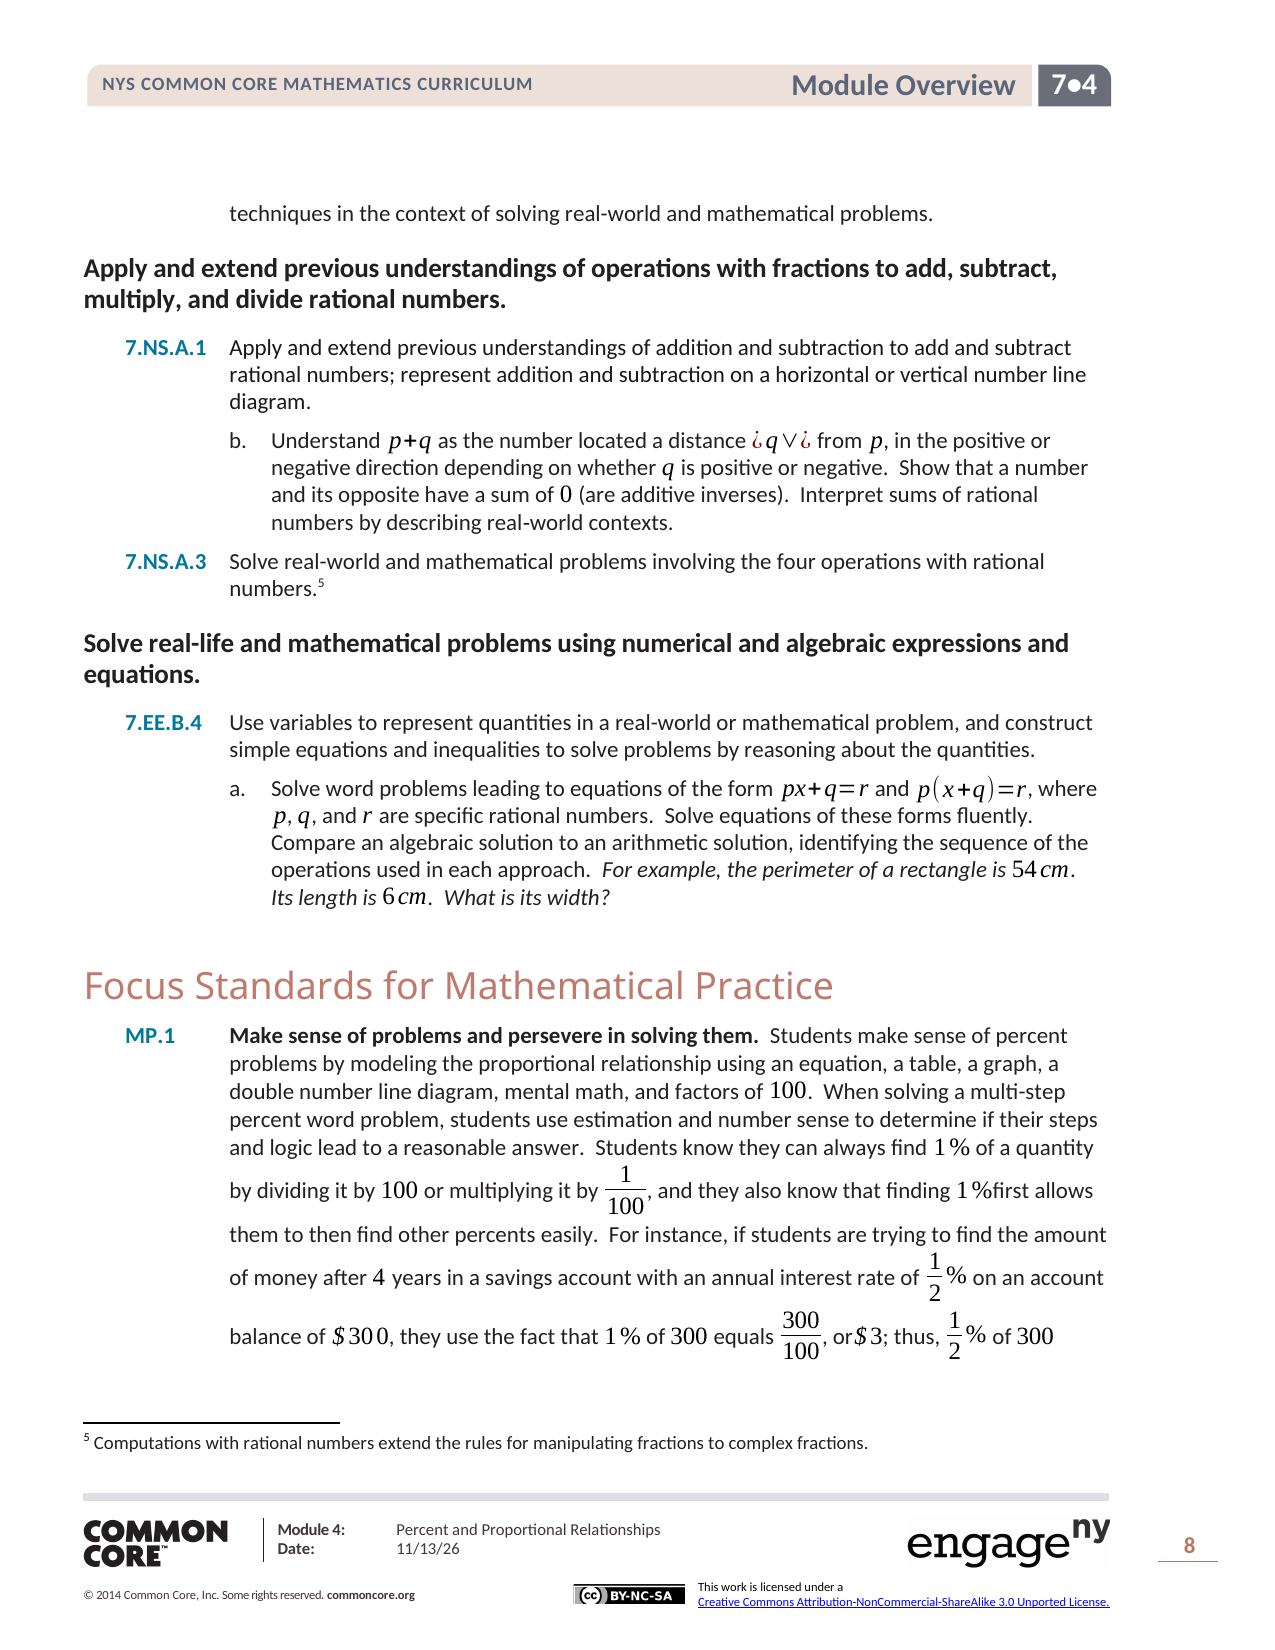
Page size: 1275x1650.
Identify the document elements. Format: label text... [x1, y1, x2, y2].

list Understand as the number located a distance from , in the positive or negative direction depending on whether is positive or negative. Show that a number and its opposite have a sum of (are additive inverses). Interpret sums of rational numbers by describing real‐world contexts. [229, 427, 1108, 535]
picture [79, 1515, 232, 1572]
text Apply and extend previous understandings of operations with fractions to add, subtract, multiply, and divide rational numbers. [83, 252, 1108, 314]
text Focus Standards for Mathematical Practice [83, 962, 1108, 1008]
text Solve real-life and mathematical problems using numerical and algebraic expressions and equations. [83, 627, 1108, 689]
list 7.EE.B.4 Use variables to represent quantities in a real-world or mathematical problem, and construct simple equations and inequalities to solve problems by reasoning about the quantities. [125, 708, 1108, 762]
list 7.NS.A.1 Apply and extend previous understandings of addition and subtraction to add and subtract rational numbers; represent addition and subtraction on a horizontal or vertical number line diagram. [125, 333, 1108, 414]
list a. Solve word problems leading to equations of the form and , where , , and are specific rational numbers. Solve equations of these forms fluently. Compare an algebraic solution to an arithmetic solution, identifying the sequence of the operations used in each approach. For example, the perimeter of a rectangle is . Its length is . What is its width? [229, 775, 1108, 910]
picture [572, 1584, 685, 1604]
picture [906, 1515, 1110, 1569]
list 7.NS.A.3 Solve real-world and mathematical problems involving the four operations with rational numbers. [125, 548, 1108, 602]
